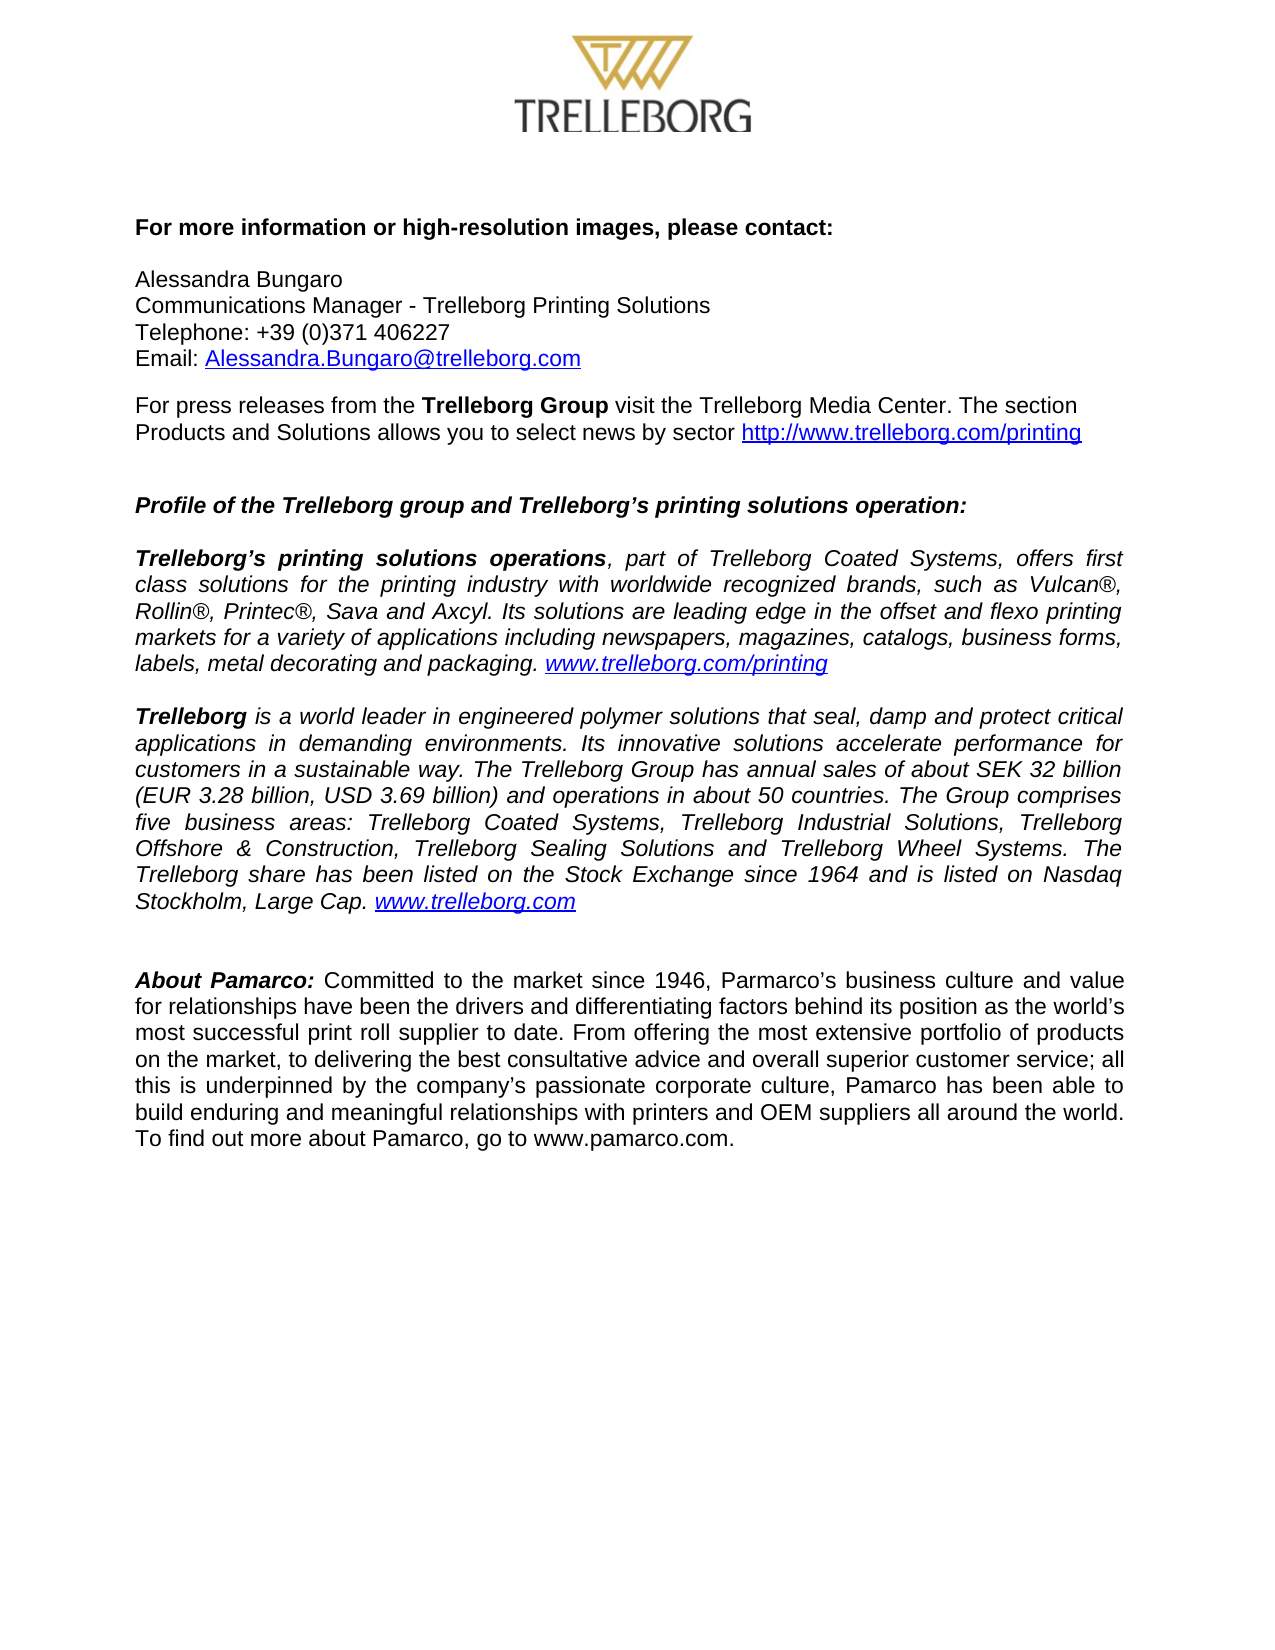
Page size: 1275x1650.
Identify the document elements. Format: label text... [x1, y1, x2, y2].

text Trelleborg’s printing solutions operations, part of Trelleborg Coated Systems, offers first class solutions for the printing industry with worldwide recognized brands, such as Vulcan®, Rollin®, Printec®, Sava and Axcyl. Its solutions are leading edge in the offset and flexo printing markets for a variety of applications including newspapers, magazines, catalogs, business forms, labels, metal decorating and packaging. www.trelleborg.com/printing [135, 545, 1125, 677]
text Profile of the Trelleborg group and Trelleborg’s printing solutions operation: [135, 492, 1140, 519]
picture [514, 34, 752, 131]
text For press releases from the Trelleborg Group visit the Trelleborg Media Center. The section Products and Solutions allows you to select news by sector http://www.trelleborg.com/printing [135, 392, 1140, 445]
text Trelleborg is a world leader in engineered polymer solutions that seal, damp and protect critical applications in demanding environments. Its innovative solutions accelerate performance for customers in a sustainable way. The Trelleborg Group has annual sales of about SEK 32 billion (EUR 3.28 billion, USD 3.69 billion) and operations in about 50 countries. The Group comprises five business areas: Trelleborg Coated Systems, Trelleborg Industrial Solutions, Trelleborg Offshore & Construction, Trelleborg Sealing Solutions and Trelleborg Wheel Systems. The Trelleborg share has been listed on the Stock Exchange since 1964 and is listed on Nasdaq Stockholm, Large Cap. www.trelleborg.com [135, 703, 1125, 914]
text About Pamarco: Committed to the market since 1946, Parmarco’s business culture and value for relationships have been the drivers and differentiating factors behind its position as the world’s most successful print roll supplier to date. From offering the most extensive portfolio of products on the market, to delivering the best consultative advice and overall superior customer service; all this is underpinned by the company’s passionate corporate culture, Pamarco has been able to build enduring and meaningful relationships with printers and OEM suppliers all around the world. To find out more about Pamarco, go to www.pamarco.com. [135, 967, 1125, 1151]
text Alessandra Bungaro Communications Manager - Trelleborg Printing Solutions Telephone: +39 (0)371 406227 Email: Alessandra.Bungaro@trelleborg.com [135, 266, 1140, 372]
text For more information or high-resolution images, please contact: [135, 213, 1140, 240]
